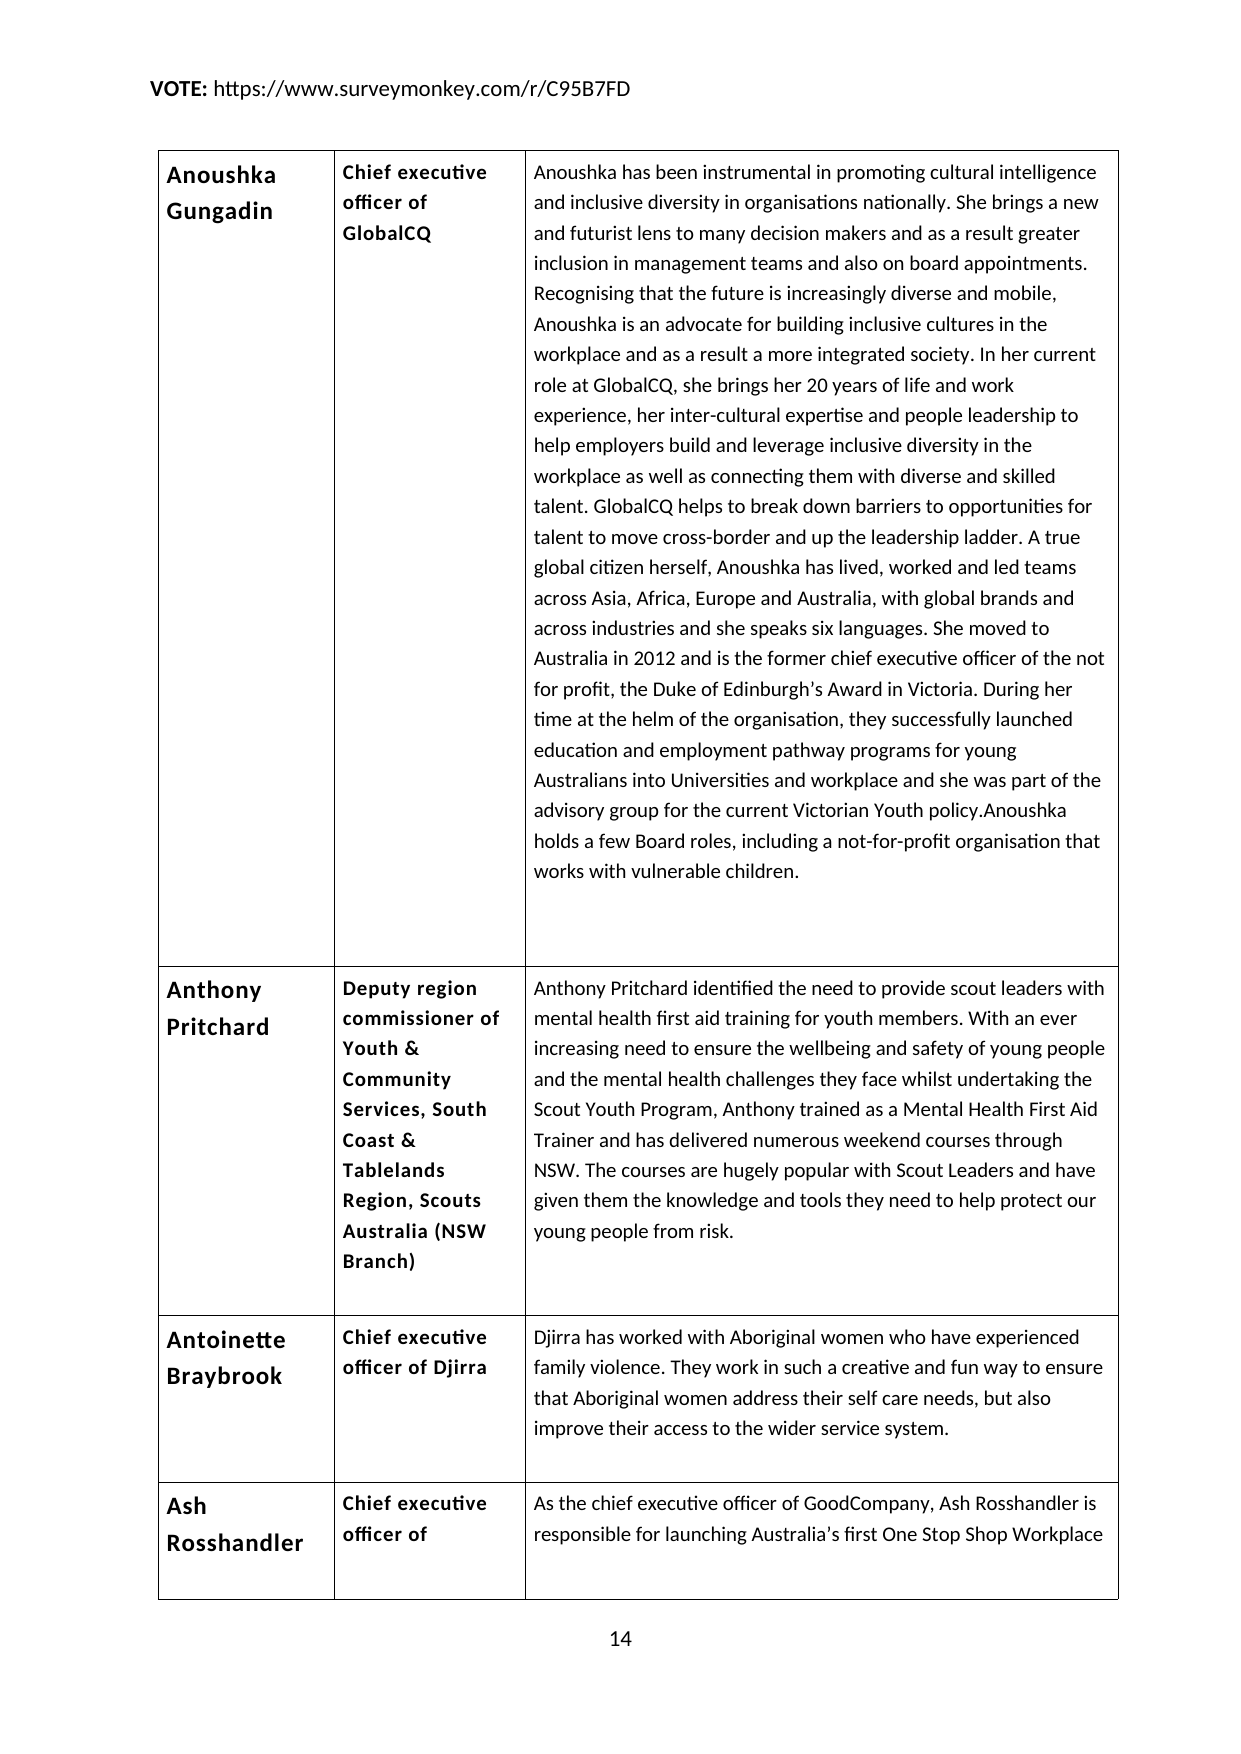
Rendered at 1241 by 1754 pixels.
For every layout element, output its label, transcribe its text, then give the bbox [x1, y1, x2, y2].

table_cell Anoushka Gungadin [159, 151, 334, 966]
table_cell Djirra has worked with Aboriginal women who have experienced family violence. They work in such a creative and fun way to ensure that Aboriginal women address their self care needs, but also improve their access to the wider service system. [526, 1316, 1118, 1482]
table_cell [526, 1483, 1118, 1599]
table_cell Anoushka has been instrumental in promoting cultural intelligence and inclusive diversity in organisations nationally. She brings a new and futurist lens to many decision makers and as a result greater inclusion in management teams and also on board appointments. Recognising that the future is increasingly diverse and mobile, Anoushka is an advocate for building inclusive cultures in the workplace and as a result a more integrated society. In her current role at GlobalCQ, she brings her 20 years of life and work experience, her inter-cultural expertise and people leadership to help employers build and leverage inclusive diversity in the workplace as well as connecting them with diverse and skilled talent. GlobalCQ helps to break down barriers to opportunities for talent to move cross-border and up the leadership ladder. A true global citizen herself, Anoushka has lived, worked and led teams across Asia, Africa, Europe and Australia, with global brands and across industries and she speaks six languages. She moved to Australia in 2012 and is the former chief executive officer of the not for profit, the Duke of Edinburgh’s Award in Victoria. During her time at the helm of the organisation, they successfully launched education and employment pathway programs for young Australians into Universities and workplace and she was part of the advisory group for the current Victorian Youth policy.Anoushka holds a few Board roles, including a not-for-profit organisation that works with vulnerable children. [526, 151, 1118, 966]
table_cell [335, 1483, 525, 1599]
table_cell Deputy region commissioner of Youth & Community Services, South Coast & Tablelands Region, Scouts Australia (NSW Branch) [335, 967, 525, 1315]
table_cell Chief executive officer of Djirra [335, 1316, 525, 1482]
table_cell Chief executive officer of GlobalCQ [335, 151, 525, 966]
table_cell Anthony Pritchard [159, 967, 334, 1315]
table_cell Anthony Pritchard identified the need to provide scout leaders with mental health first aid training for youth members. With an ever increasing need to ensure the wellbeing and safety of young people and the mental health challenges they face whilst undertaking the Scout Youth Program, Anthony trained as a Mental Health First Aid Trainer and has delivered numerous weekend courses through NSW. The courses are hugely popular with Scout Leaders and have given them the knowledge and tools they need to help protect our young people from risk. [526, 967, 1118, 1315]
table_cell Ash Rosshandler [159, 1483, 334, 1599]
table_cell Antoinette Braybrook [159, 1316, 334, 1482]
